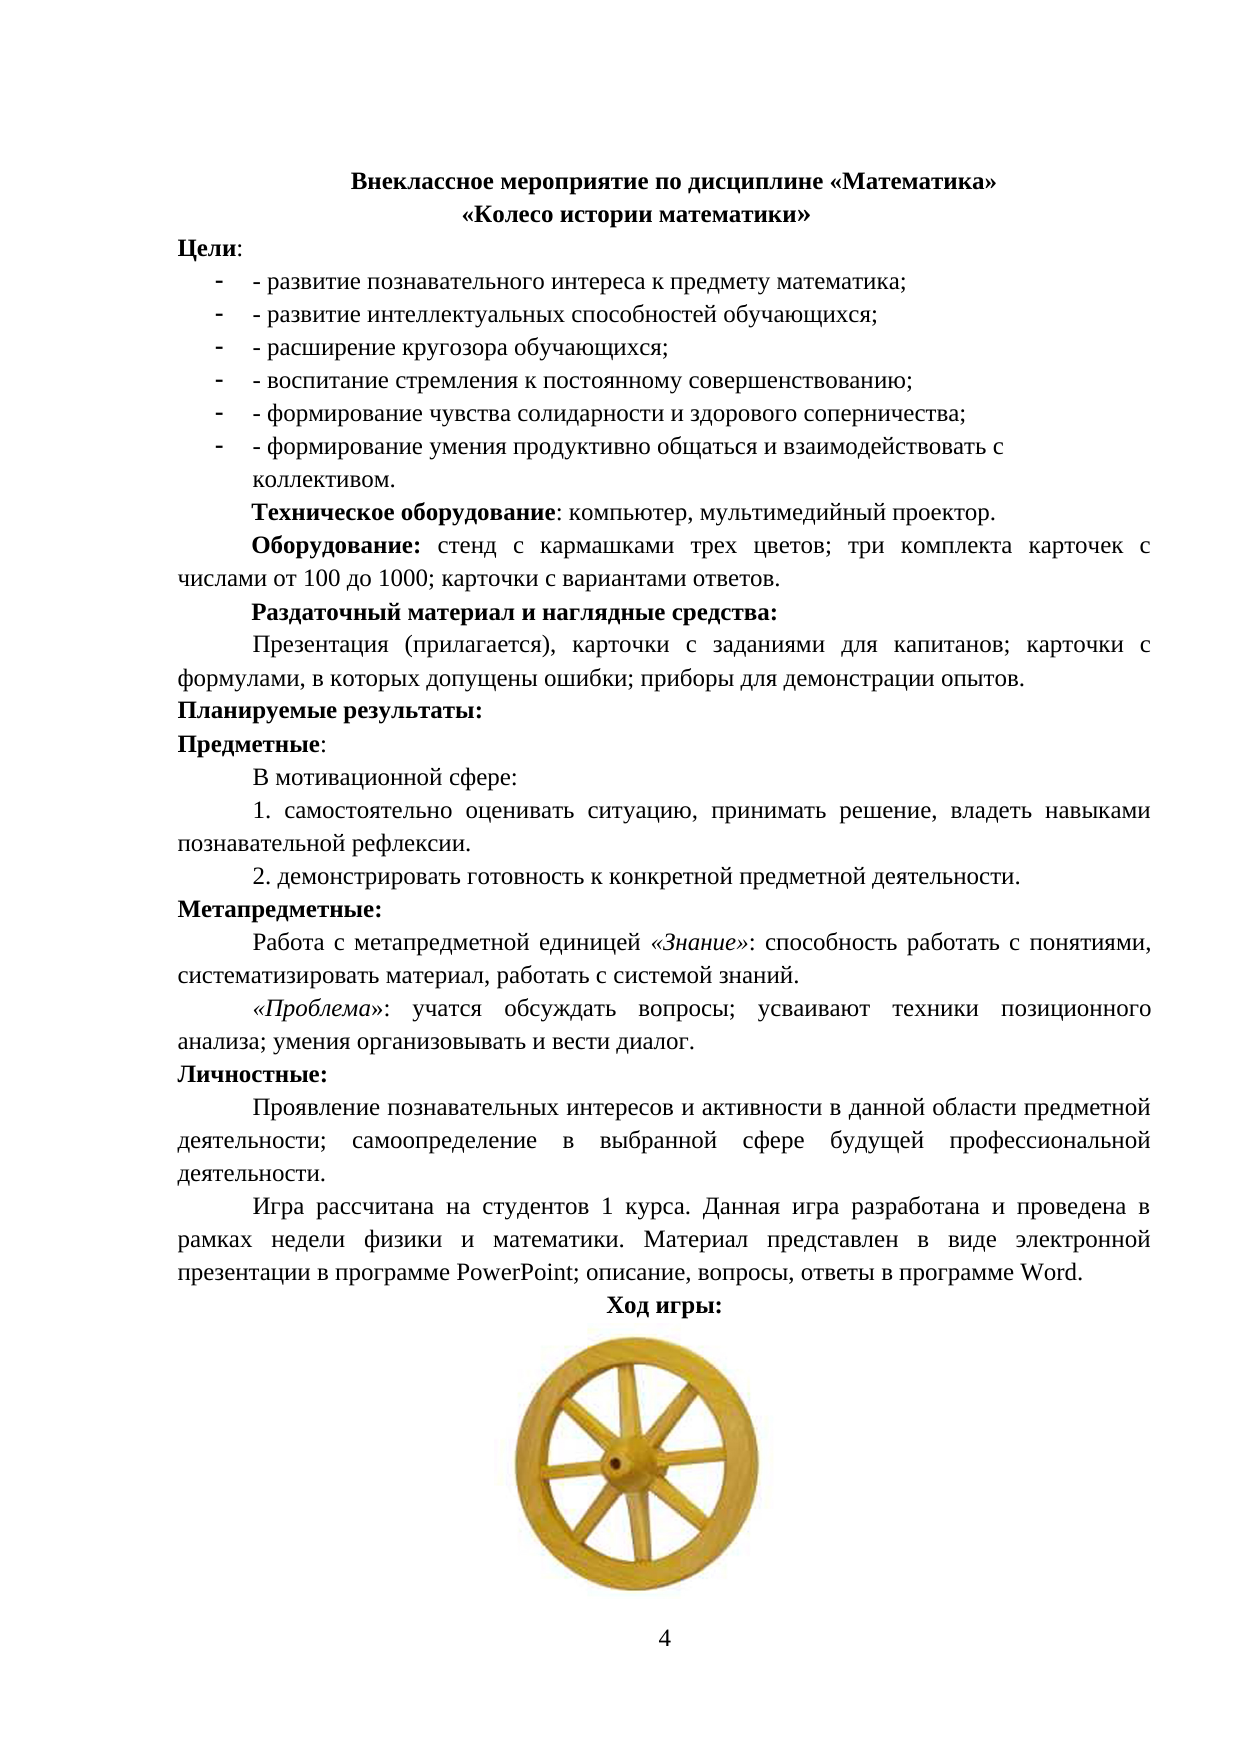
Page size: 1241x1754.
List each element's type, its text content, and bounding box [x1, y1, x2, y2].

list - расширение кругозора обучающихся; [215, 332, 1152, 361]
text Ход игры: [177, 1290, 1152, 1319]
text «Колесо истории математики» [121, 195, 1152, 228]
text Метапредметные: [177, 894, 1152, 922]
text Проявление познавательных интересов и активности в данной области предметной деятельности; самоопределение в выбранной сфере будущей профессиональной деятельности. [177, 1092, 1152, 1187]
list - развитие познавательного интереса к предмету математика; [215, 266, 1152, 295]
text Презентация (прилагается), карточки с заданиями для капитанов; карточки с формулами, в которых допущены ошибки; приборы для демонстрации опытов. [177, 629, 1152, 691]
text Игра рассчитана на студентов 1 курса. Данная игра разработана и проведена в рамках недели физики и математики. Материал представлен в виде электронной презентации в программе PowerPoint; описание, вопросы, ответы в программе Word. [177, 1191, 1152, 1286]
list Внеклассное мероприятие по дисциплине «Математика» [196, 166, 1152, 195]
list - формирование умения продуктивно общаться и взаимодействовать с коллективом. [215, 431, 1152, 493]
text Оборудование: стенд с кармашками трех цветов; три комплекта карточек с числами от 100 до 1000; карточки с вариантами ответов. [177, 531, 1152, 592]
picture [494, 1323, 779, 1599]
text Техническое оборудование: компьютер, мультимедийный проектор. [177, 497, 1152, 526]
text Планируемые результаты: [177, 696, 1152, 724]
text Цели: [177, 233, 1152, 262]
list - развитие интеллектуальных способностей обучающихся; [215, 299, 1152, 328]
text Работа с метапредметной единицей «Знание»: способность работать с понятиями, систематизировать материал, работать с системой знаний. [177, 927, 1152, 988]
list - воспитание стремления к постоянному совершенствованию; [215, 365, 1152, 394]
text Раздаточный материал и наглядные средства: [177, 597, 1152, 625]
text Предметные: [177, 729, 1152, 757]
text «Проблема»: учатся обсуждать вопросы; усваивают техники позиционного анализа; умения организовывать и вести диалог. [177, 993, 1152, 1054]
list - формирование чувства солидарности и здорового соперничества; [215, 398, 1152, 427]
text 1. самостоятельно оценивать ситуацию, принимать решение, владеть навыками познавательной рефлексии. [177, 795, 1152, 856]
text Личностные: [177, 1059, 1152, 1088]
text В мотивационной сфере: [177, 762, 1152, 790]
text 2. демонстрировать готовность к конкретной предметной деятельности. [177, 861, 1152, 889]
